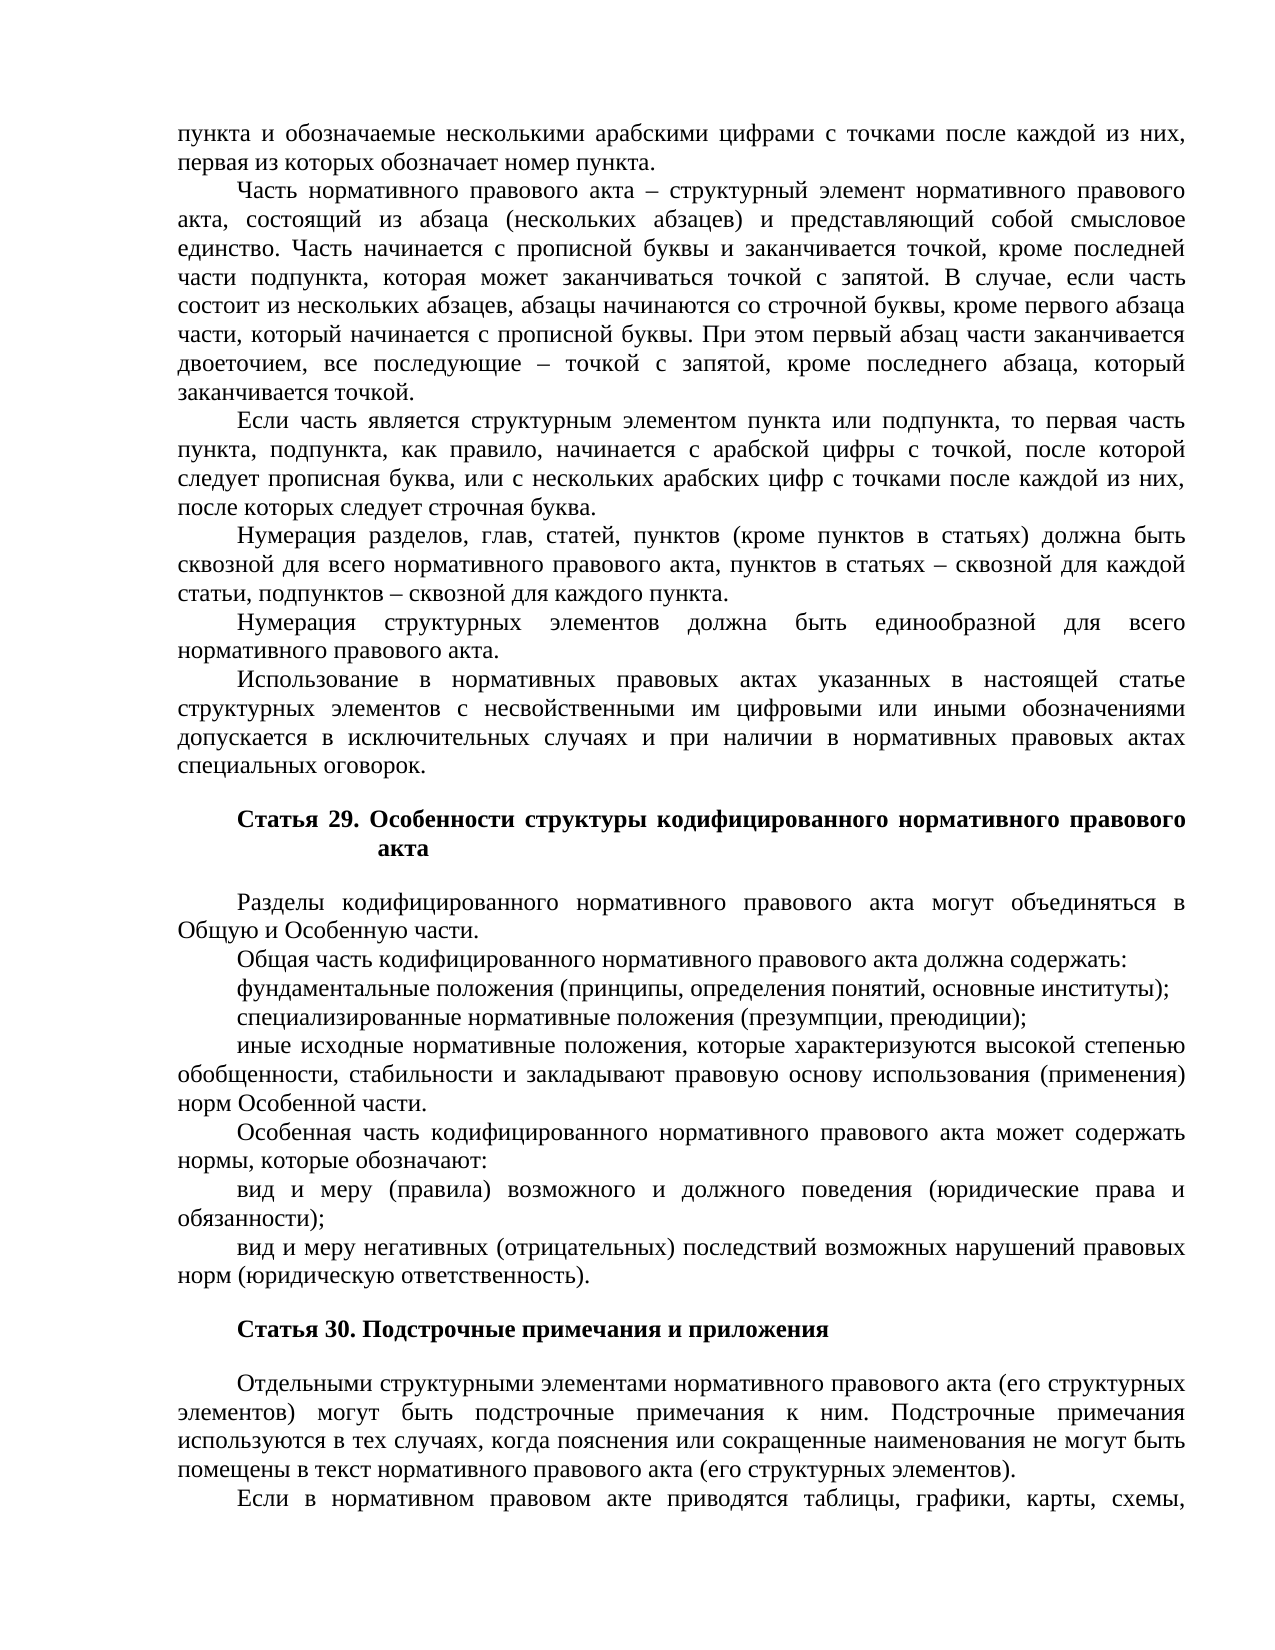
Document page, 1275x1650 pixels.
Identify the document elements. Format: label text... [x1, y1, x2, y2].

text Разделы кодифицированного нормативного правового акта могут объединяться в Общую и Особенную части. [177, 887, 1186, 944]
text Использование в нормативных правовых актах указанных в настоящей статье структурных элементов с несвойственными им цифровыми или иными обозначениями допускается в исключительных случаях и при наличии в нормативных правовых актах специальных оговорок. [177, 664, 1186, 779]
text специализированные нормативные положения (презумпции, преюдиции); [177, 1002, 1186, 1031]
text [177, 1483, 1186, 1512]
text вид и меру (правила) возможного и должного поведения (юридические права и обязанности); [177, 1174, 1186, 1232]
text Общая часть кодифицированного нормативного правового акта должна содержать: [177, 944, 1186, 973]
text Статья 29. Особенности структуры кодифицированного нормативного правового акта [237, 804, 1186, 862]
text Нумерация разделов, глав, статей, пунктов (кроме пунктов в статьях) должна быть сквозной для всего нормативного правового акта, пунктов в статьях – сквозной для каждой статьи, подпунктов – сквозной для каждого пункта. [177, 521, 1186, 607]
text фундаментальные положения (принципы, определения понятий, основные институты); [177, 973, 1186, 1002]
text Отдельными структурными элементами нормативного правового акта (его структурных элементов) могут быть подстрочные примечания к ним. Подстрочные примечания используются в тех случаях, когда пояснения или сокращенные наименования не могут быть помещены в текст нормативного правового акта (его структурных элементов). [177, 1368, 1186, 1483]
text Часть нормативного правового акта – структурный элемент нормативного правового акта, состоящий из абзаца (нескольких абзацев) и представляющий собой смысловое единство. Часть начинается с прописной буквы и заканчивается точкой, кроме последней части подпункта, которая может заканчиваться точкой с запятой. В случае, если часть состоит из нескольких абзацев, абзацы начинаются со строчной буквы, кроме первого абзаца части, который начинается с прописной буквы. При этом первый абзац части заканчивается двоеточием, все последующие – точкой с запятой, кроме последнего абзаца, который заканчивается точкой. [177, 176, 1186, 406]
text иные исходные нормативные положения, которые характеризуются высокой степенью обобщенности, стабильности и закладывают правовую основу использования (применения) норм Особенной части. [177, 1031, 1186, 1117]
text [177, 118, 1186, 176]
text вид и меру негативных (отрицательных) последствий возможных нарушений правовых норм (юридическую ответственность). [177, 1232, 1186, 1289]
text Нумерация структурных элементов должна быть единообразной для всего нормативного правового акта. [177, 607, 1186, 664]
text Особенная часть кодифицированного нормативного правового акта может содержать нормы, которые обозначают: [177, 1117, 1186, 1174]
text Если часть является структурным элементом пункта или подпункта, то первая часть пункта, подпункта, как правило, начинается с арабской цифры с точкой, после которой следует прописная буква, или с нескольких арабских цифр с точками после каждой из них, после которых следует строчная буква. [177, 406, 1186, 521]
text Статья 30. Подстрочные примечания и приложения [237, 1314, 1186, 1343]
